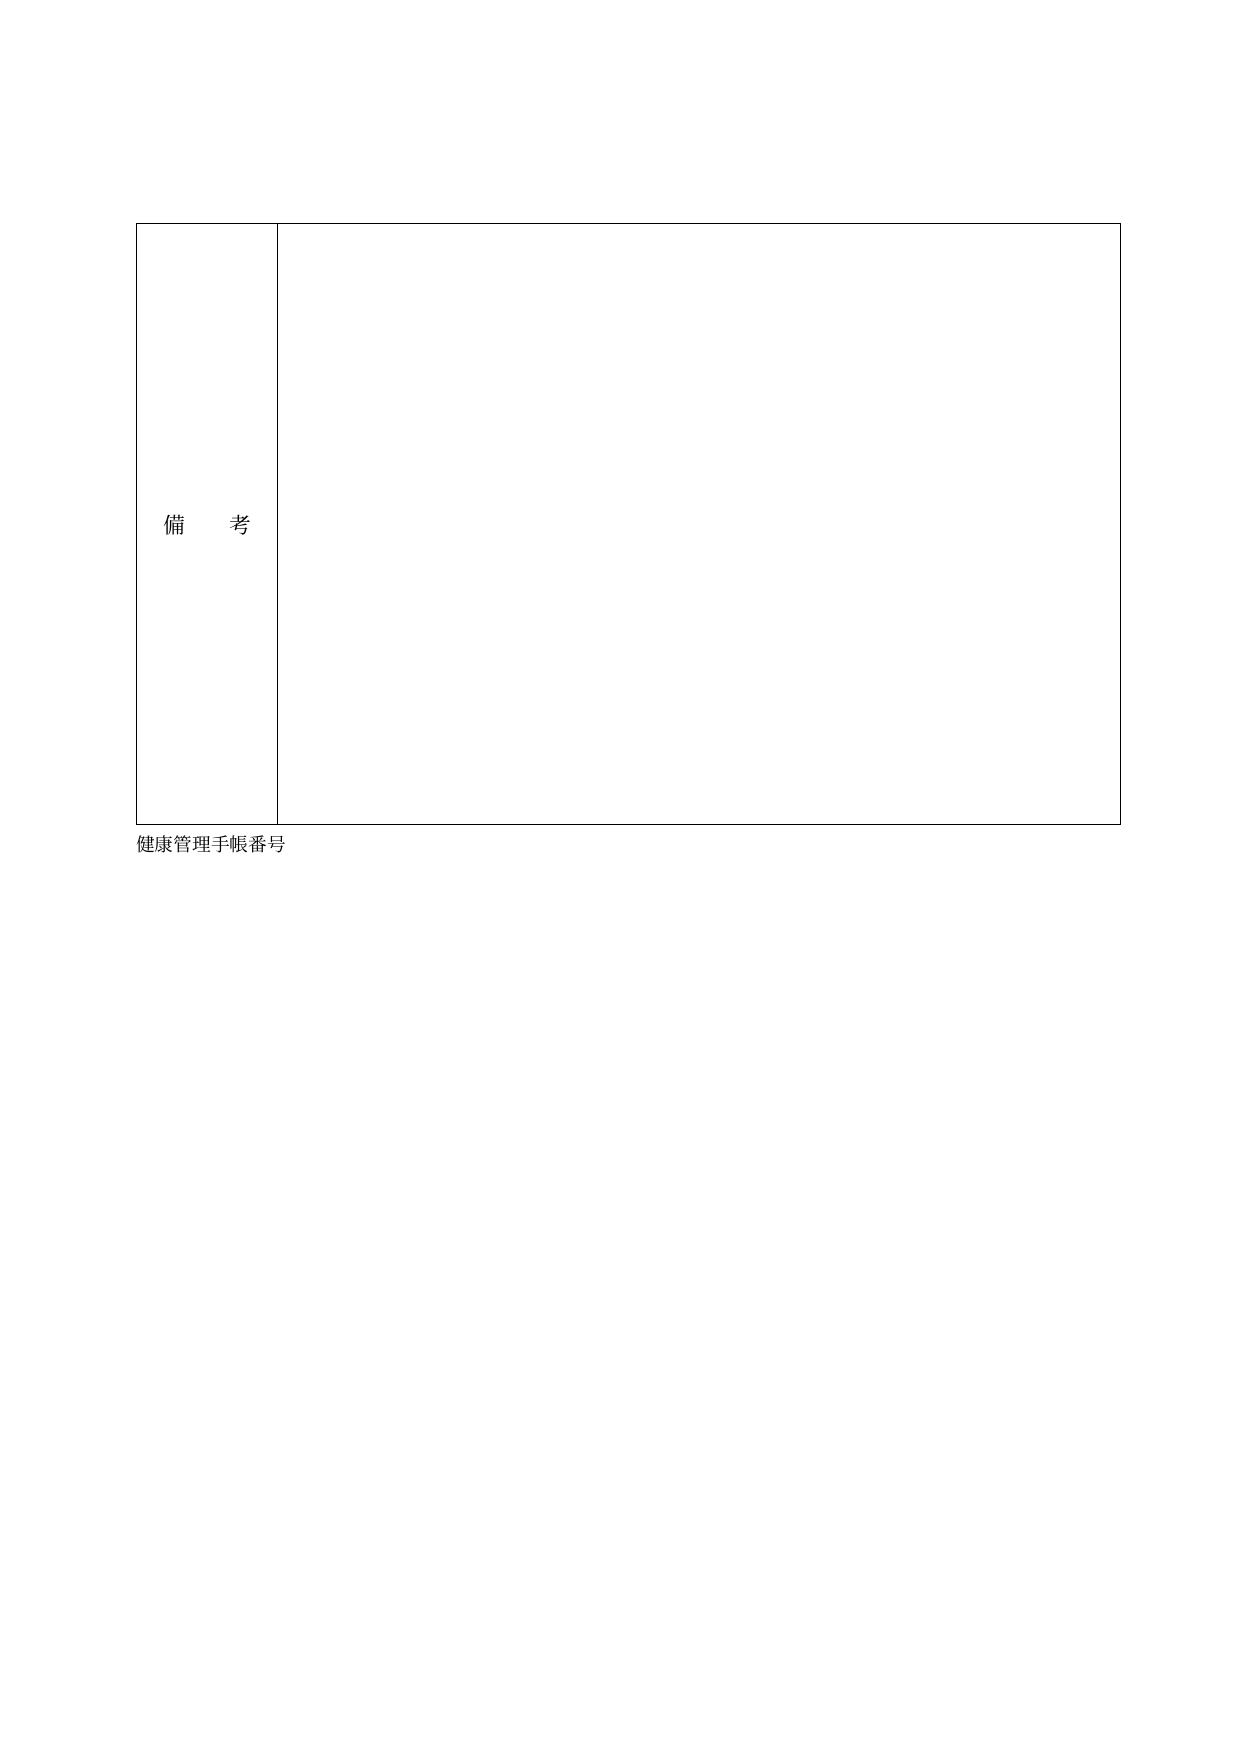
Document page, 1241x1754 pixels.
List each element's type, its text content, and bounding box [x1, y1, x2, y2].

table_cell [278, 224, 1120, 824]
table_cell 備 考 [137, 224, 277, 824]
text 健康管理手帳番号 [136, 825, 1104, 862]
